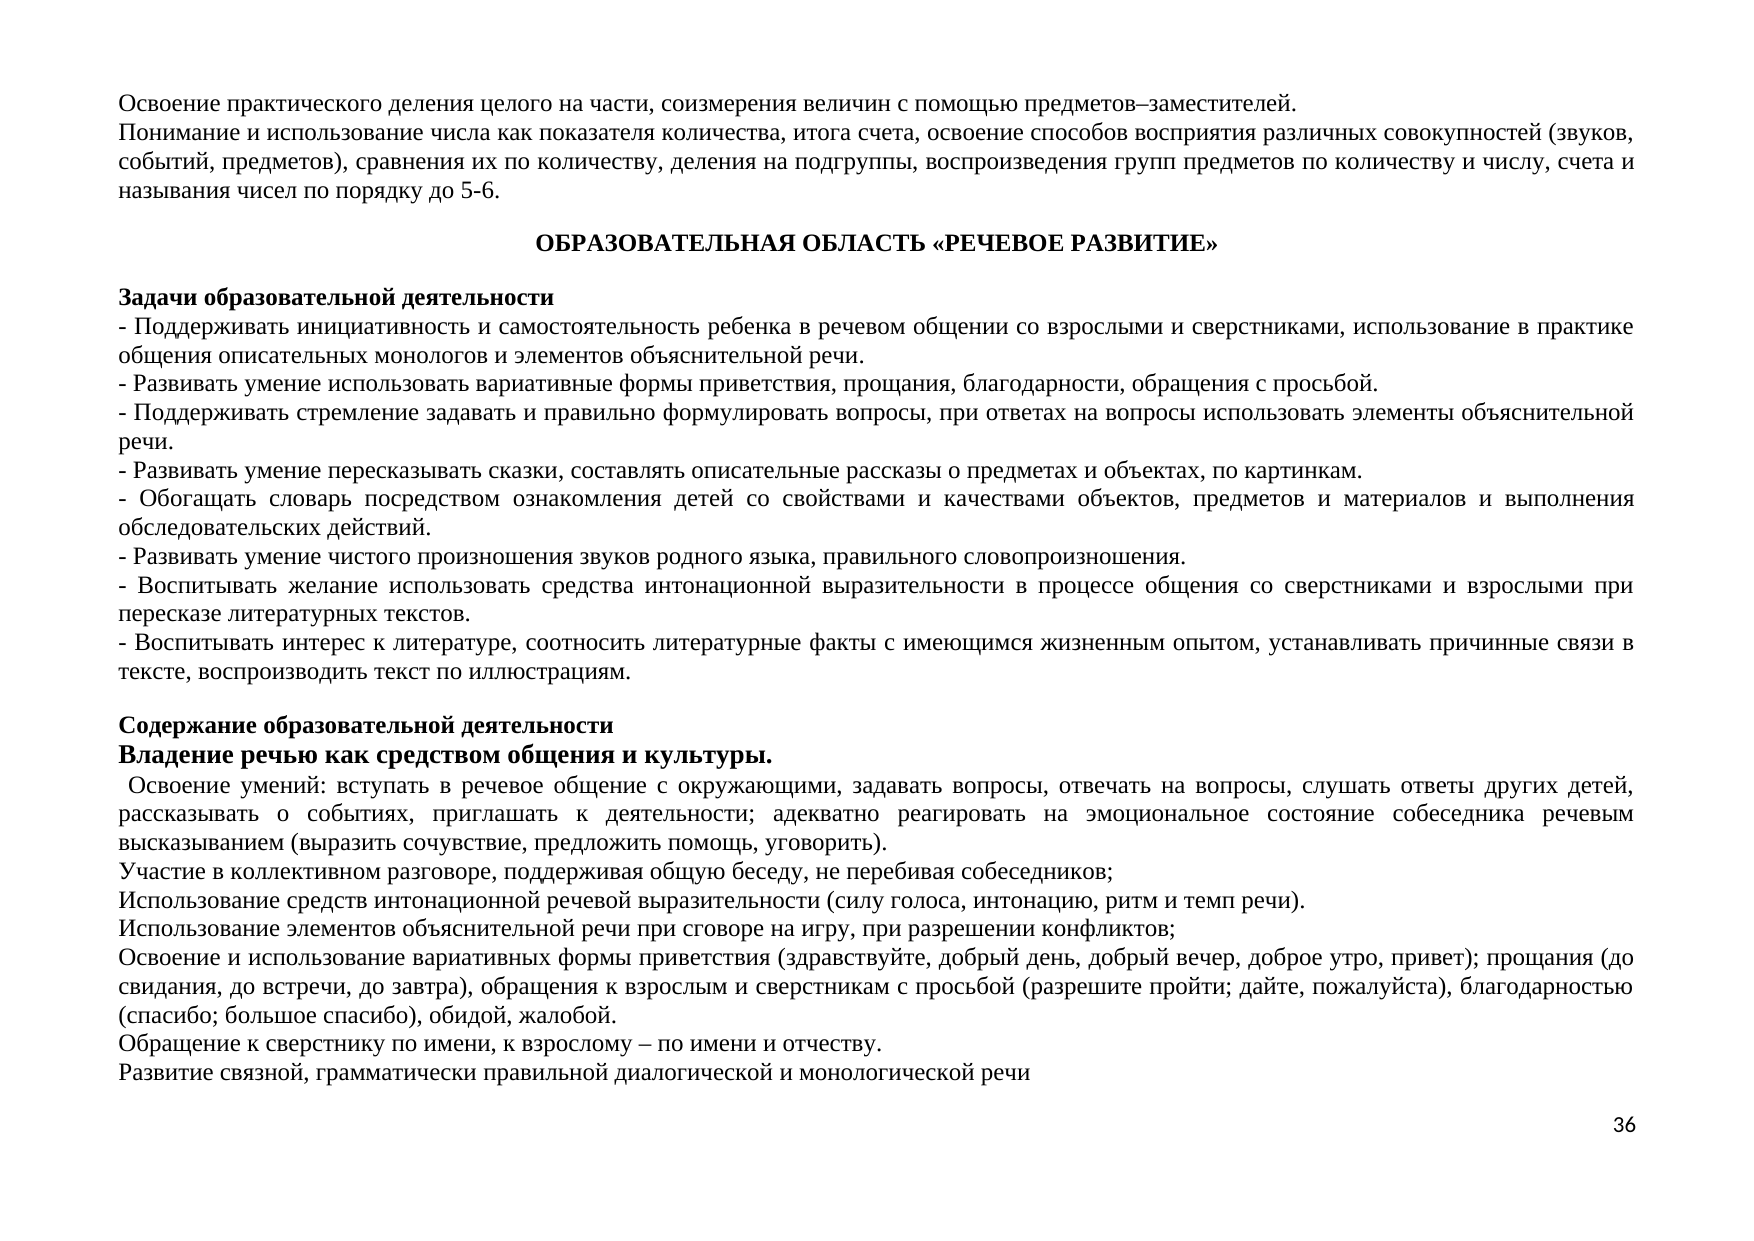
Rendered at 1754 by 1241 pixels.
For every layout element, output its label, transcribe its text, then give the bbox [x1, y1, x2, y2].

text Использование средств интонационной речевой выразительности (силу голоса, интонацию, ритм и темп речи). [118, 885, 1636, 913]
text Понимание и использование числа как показателя количества, итога счета, освоение способов восприятия различных совокупностей (звуков, событий, предметов), сравнения их по количеству, деления на подгруппы, воспроизведения групп предметов по количеству и числу, счета и называния чисел по порядку до 5-6. [118, 117, 1636, 203]
text - Воспитывать желание использовать средства интонационной выразительности в процессе общения со сверстниками и взрослыми при пересказе литературных текстов. [118, 570, 1636, 627]
text Содержание образовательной деятельности [118, 710, 1636, 738]
text Освоение практического деления целого на части, соизмерения величин с помощью предметов–заместителей. [118, 88, 1636, 117]
text - Развивать умение чистого произношения звуков родного языка, правильного словопроизношения. [118, 541, 1636, 570]
text - Поддерживать инициативность и самостоятельность ребенка в речевом общении со взрослыми и сверстниками, использование в практике общения описательных монологов и элементов объяснительной речи. [118, 311, 1636, 368]
text - Развивать умение использовать вариативные формы приветствия, прощания, благодарности, обращения с просьбой. [118, 368, 1636, 397]
text Владение речью как средством общения и культуры. [118, 738, 1636, 770]
text Участие в коллективном разговоре, поддерживая общую беседу, не перебивая собеседников; [118, 856, 1636, 885]
text Задачи образовательной деятельности [118, 282, 1636, 311]
text Освоение и использование вариативных формы приветствия (здравствуйте, добрый день, добрый вечер, доброе утро, привет); прощания (до свидания, до встречи, до завтра), обращения к взрослым и сверстникам с просьбой (разрешите пройти; дайте, пожалуйста), благодарностью (спасибо; большое спасибо), обидой, жалобой. [118, 942, 1636, 1028]
text ОБРАЗОВАТЕЛЬНАЯ ОБЛАСТЬ «РЕЧЕВОЕ РАЗВИТИЕ» [118, 228, 1636, 257]
text Использование элементов объяснительной речи при сговоре на игру, при разрешении конфликтов; [118, 913, 1636, 942]
text - Развивать умение пересказывать сказки, составлять описательные рассказы о предметах и объектах, по картинкам. [118, 455, 1636, 483]
text Обращение к сверстнику по имени, к взрослому – по имени и отчеству. [118, 1028, 1636, 1057]
text - Поддерживать стремление задавать и правильно формулировать вопросы, при ответах на вопросы использовать элементы объяснительной речи. [118, 397, 1636, 455]
text Развитие связной, грамматически правильной диалогической и монологической речи [118, 1057, 1636, 1086]
text - Обогащать словарь посредством ознакомления детей со свойствами и качествами объектов, предметов и материалов и выполнения обследовательских действий. [118, 483, 1636, 541]
text Освоение умений: вступать в речевое общение с окружающими, задавать вопросы, отвечать на вопросы, слушать ответы других детей, рассказывать о событиях, приглашать к деятельности; адекватно реагировать на эмоциональное состояние собеседника речевым высказыванием (выразить сочувствие, предложить помощь, уговорить). [118, 770, 1636, 856]
text - Воспитывать интерес к литературе, соотносить литературные факты с имеющимся жизненным опытом, устанавливать причинные связи в тексте, воспроизводить текст по иллюстрациям. [118, 627, 1636, 685]
